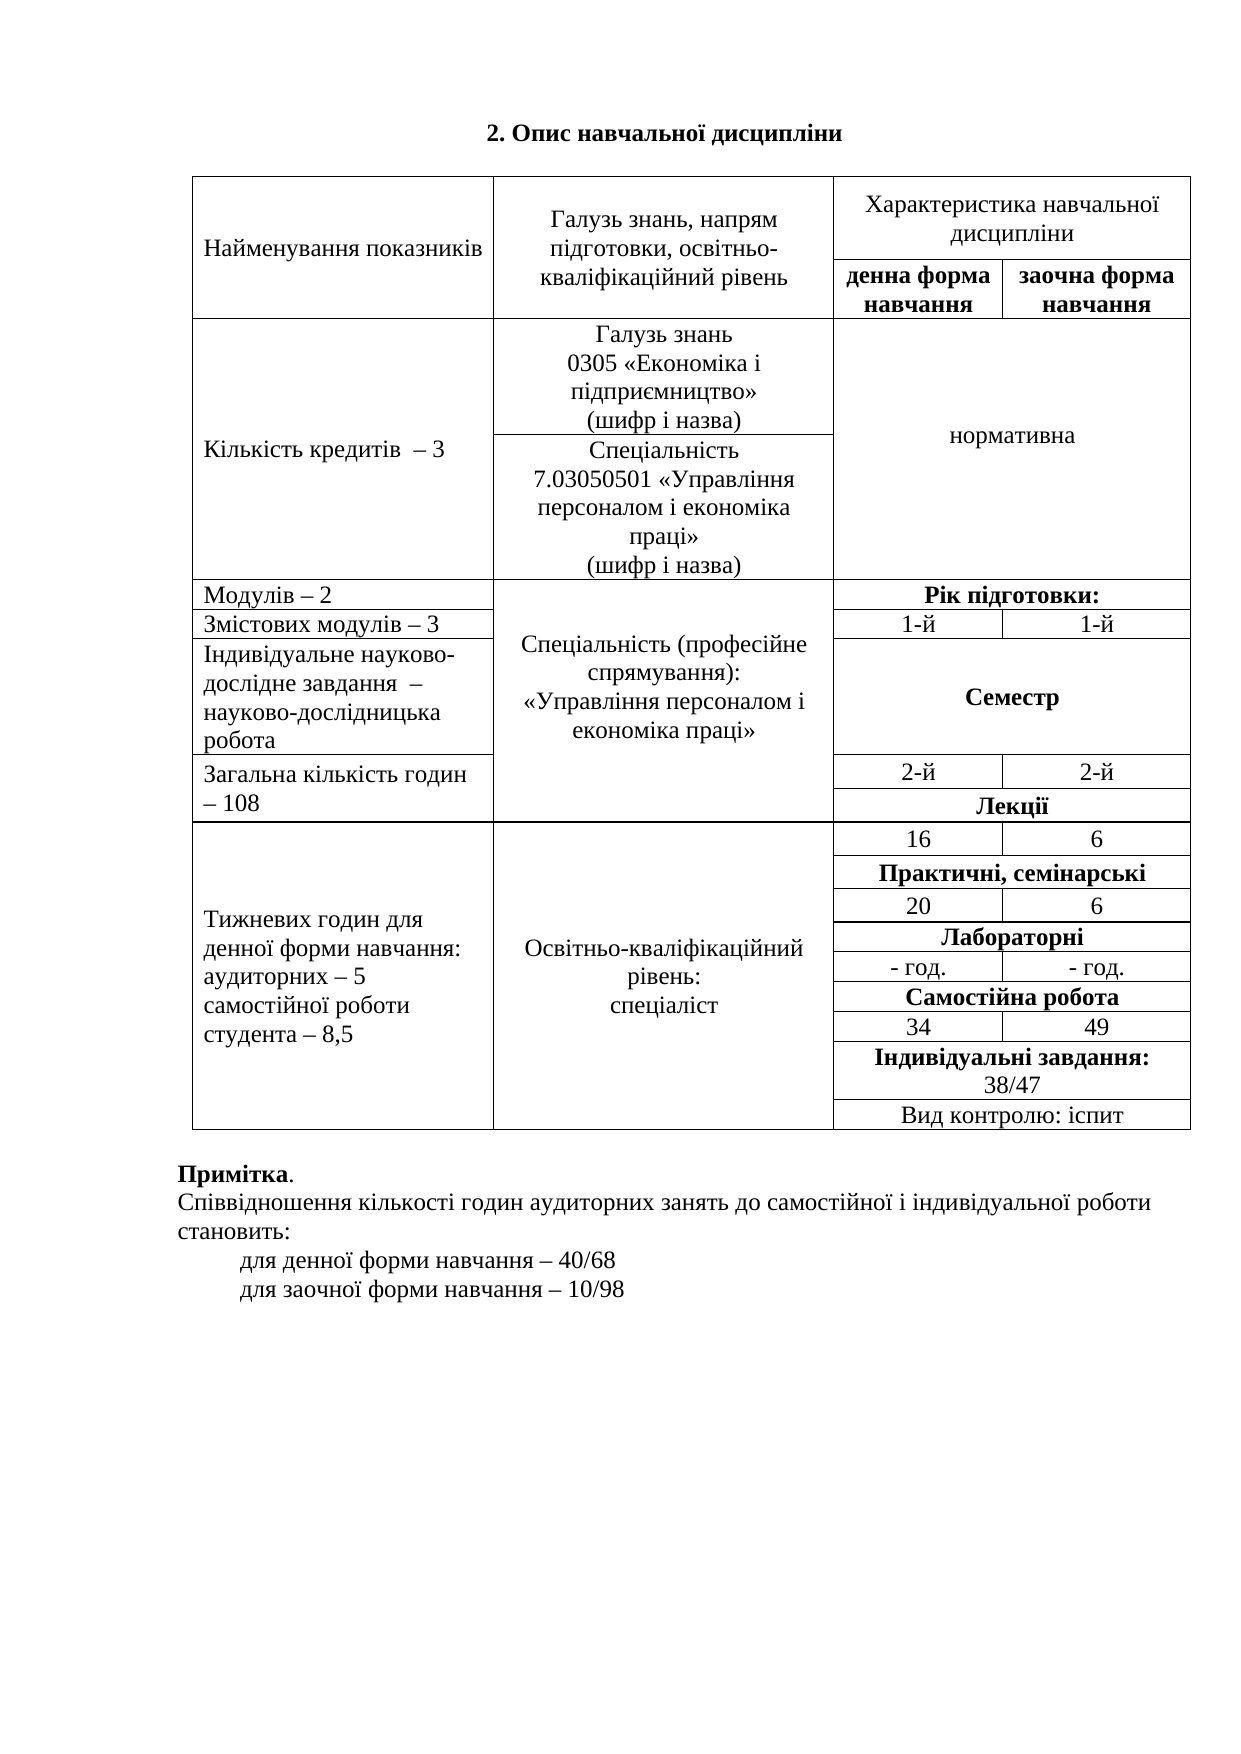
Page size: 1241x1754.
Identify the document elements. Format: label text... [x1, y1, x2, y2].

table_cell Освітньо-кваліфікаційний рівень: спеціаліст [494, 823, 833, 1129]
text Співвідношення кількості годин аудиторних занять до самостійної і індивідуальної роботи становить: [177, 1187, 1152, 1245]
table_cell 16 [834, 823, 1002, 855]
table_cell 2-й [1003, 755, 1190, 788]
table_cell Семестр [834, 639, 1190, 754]
table_cell Модулів – 2 [193, 580, 493, 608]
table_cell Галузь знань 0305 «Економіка і підприємництво» (шифр і назва) [494, 319, 833, 434]
table_cell Практичні, семінарські [834, 856, 1190, 888]
table_header Характеристика навчальної дисципліни [834, 177, 1190, 259]
table_cell заочна форма навчання [1003, 260, 1190, 318]
table_header Галузь знань, напрям підготовки, освітньо-кваліфікаційний рівень [494, 177, 833, 318]
table_cell Спеціальність (професійне спрямування): «Управління персоналом і економіка праці» [494, 580, 833, 821]
table_cell 1-й [834, 610, 1002, 638]
table_cell Індивідуальне науково-дослідне завдання – науково-дослідницька робота [193, 639, 493, 754]
table_cell Спеціальність 7.03050501 «Управління персоналом і економіка праці» (шифр і назва) [494, 435, 833, 579]
table_cell Самостійна робота [834, 982, 1190, 1011]
table_cell Лабораторні [834, 923, 1190, 951]
table_cell Лекції [834, 789, 1190, 821]
table_cell Загальна кількість годин – 108 [193, 755, 493, 821]
table_cell 1-й [1003, 610, 1190, 638]
table_cell Індивідуальні завдання: 38/47 [834, 1042, 1190, 1099]
text Примітка. [177, 1159, 1152, 1187]
table_cell 34 [834, 1012, 1002, 1041]
table_cell Змістових модулів – 3 [193, 610, 493, 638]
table_cell нормативна [834, 319, 1190, 579]
table_cell Тижневих годин для денної форми навчання: аудиторних – 5 самостійної роботи студента – 8,5 [193, 823, 493, 1129]
text для заочної форми навчання – 10/98 [177, 1274, 1152, 1302]
text для денної форми навчання – 40/68 [177, 1245, 1152, 1274]
table_cell 20 [834, 889, 1002, 921]
subtitle 2. Опис навчальної дисципліни [177, 118, 1152, 147]
table_cell 49 [1003, 1012, 1190, 1041]
table_cell Рік підготовки: [834, 580, 1190, 608]
table_cell 2-й [834, 755, 1002, 788]
table_cell Кількість кредитів – 3 [193, 319, 493, 579]
table_cell - год. [1003, 952, 1190, 981]
table_cell - год. [834, 952, 1002, 981]
table_cell денна форма навчання [834, 260, 1002, 318]
table_cell 6 [1003, 889, 1190, 921]
table_cell Вид контролю: іспит [834, 1100, 1190, 1129]
table_cell 6 [1003, 823, 1190, 855]
table_header Найменування показників [193, 177, 493, 318]
